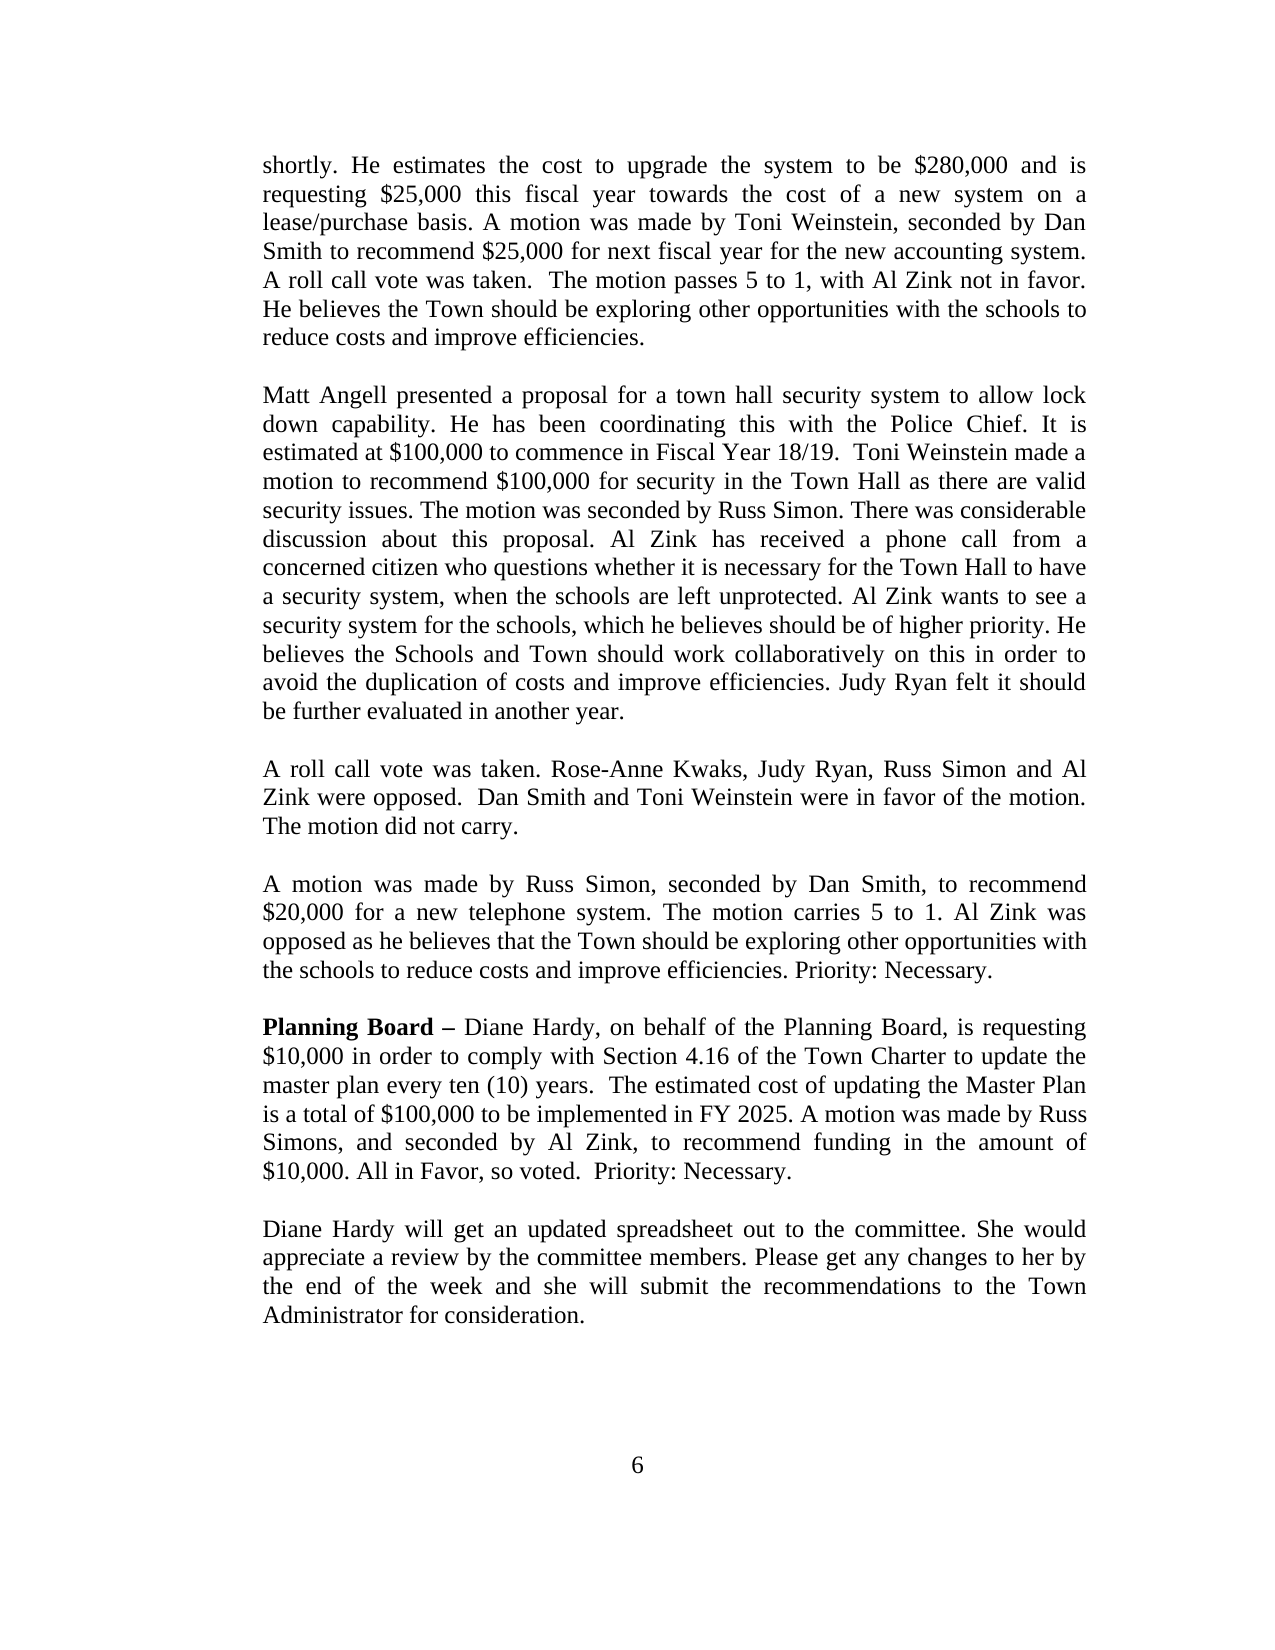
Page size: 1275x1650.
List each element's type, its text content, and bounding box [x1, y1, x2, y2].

text Matt Angell presented a proposal for a town hall security system to allow lock down capability. He has been coordinating this with the Police Chief. It is estimated at $100,000 to commence in Fiscal Year 18/19. Toni Weinstein made a motion to recommend $100,000 for security in the Town Hall as there are valid security issues. The motion was seconded by Russ Simon. There was considerable discussion about this proposal. Al Zink has received a phone call from a concerned citizen who questions whether it is necessary for the Town Hall to have a security system, when the schools are left unprotected. Al Zink wants to see a security system for the schools, which he believes should be of higher priority. He believes the Schools and Town should work collaboratively on this in order to avoid the duplication of costs and improve efficiencies. Judy Ryan felt it should be further evaluated in another year. [262, 380, 1087, 725]
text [262, 150, 1087, 351]
text Diane Hardy will get an updated spreadsheet out to the committee. She would appreciate a review by the committee members. Please get any changes to her by the end of the week and she will submit the recommendations to the Town Administrator for consideration. [262, 1214, 1087, 1329]
text A motion was made by Russ Simon, seconded by Dan Smith, to recommend $20,000 for a new telephone system. The motion carries 5 to 1. Al Zink was opposed as he believes that the Town should be exploring other opportunities with the schools to reduce costs and improve efficiencies. Priority: Necessary. [262, 869, 1087, 984]
text A roll call vote was taken. Rose-Anne Kwaks, Judy Ryan, Russ Simon and Al Zink were opposed. Dan Smith and Toni Weinstein were in favor of the motion. The motion did not carry. [262, 754, 1087, 840]
text Planning Board – Diane Hardy, on behalf of the Planning Board, is requesting $10,000 in order to comply with Section 4.16 of the Town Charter to update the master plan every ten (10) years. The estimated cost of updating the Master Plan is a total of $100,000 to be implemented in FY 2025. A motion was made by Russ Simons, and seconded by Al Zink, to recommend funding in the amount of $10,000. All in Favor, so voted. Priority: Necessary. [262, 1012, 1087, 1185]
